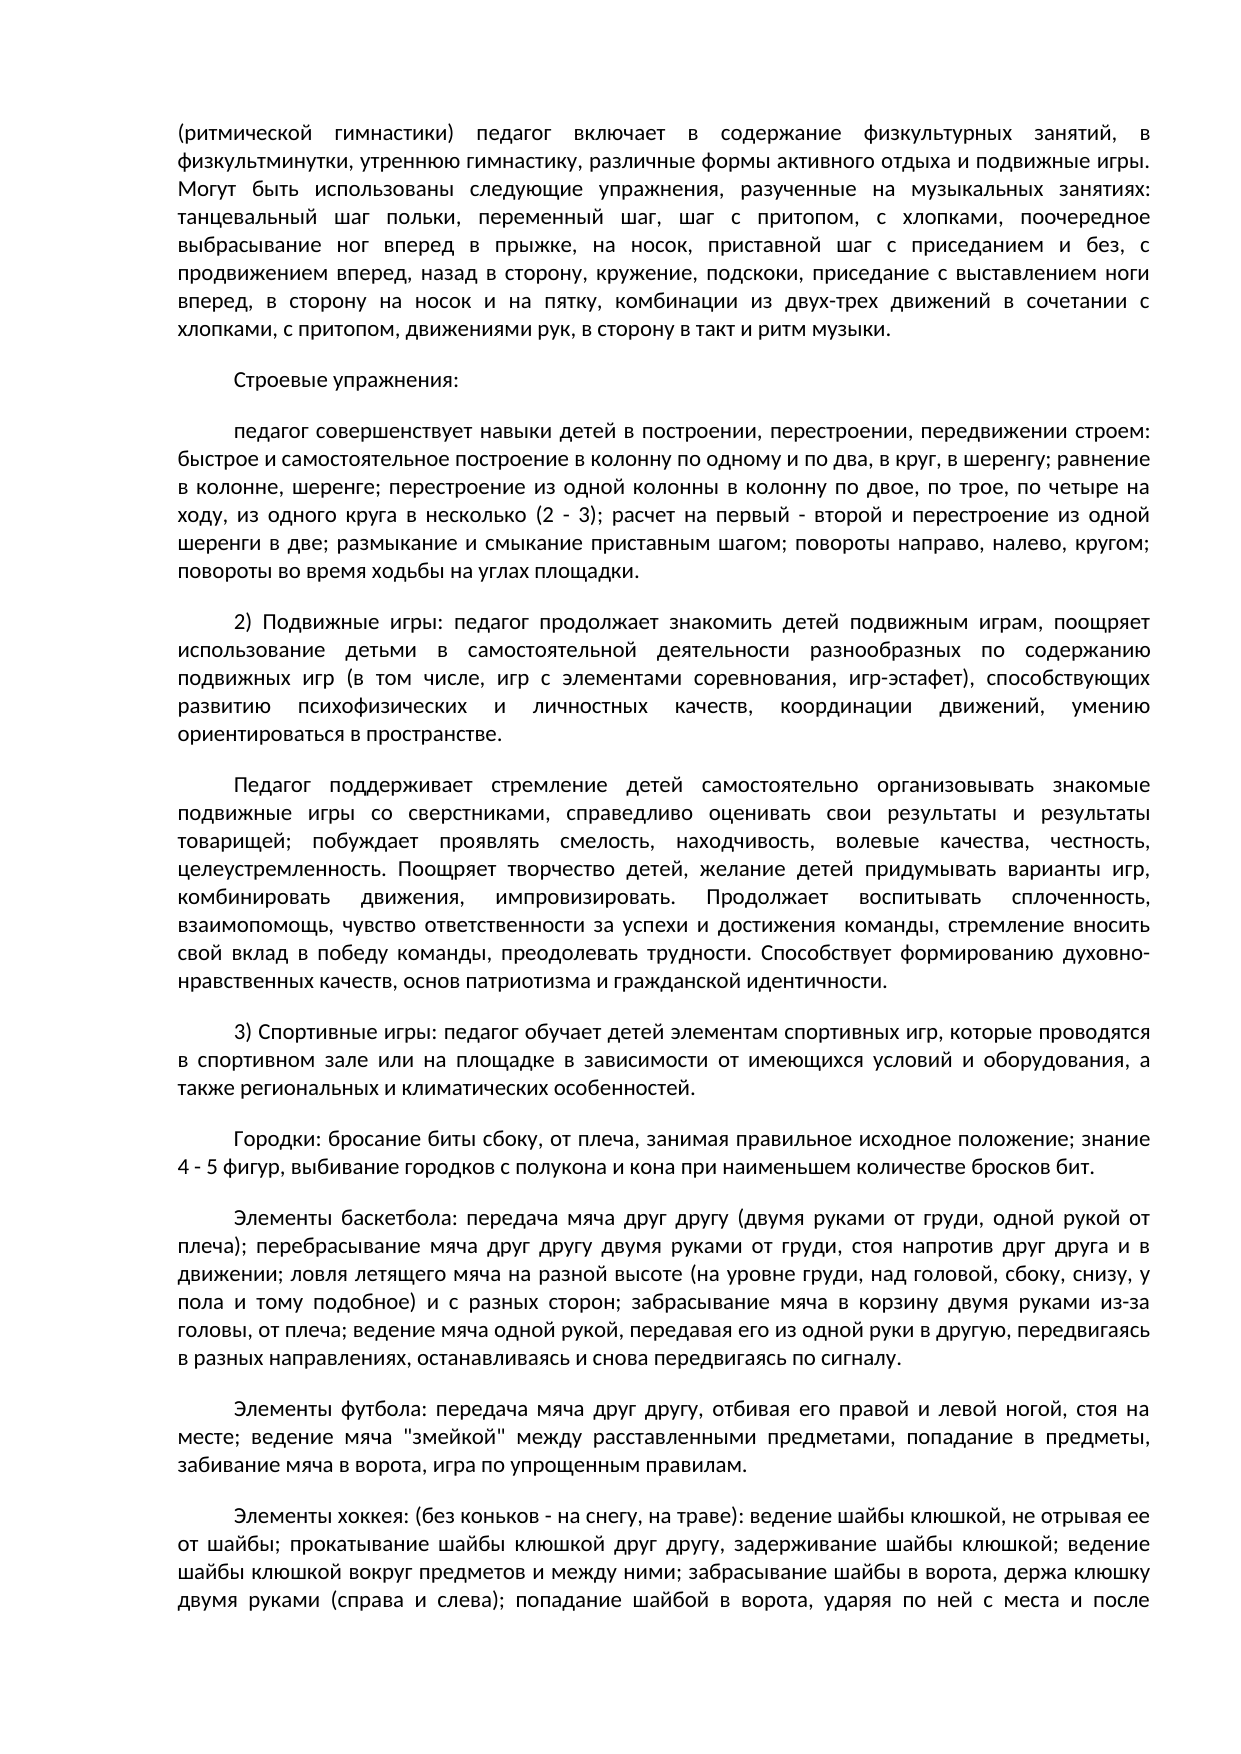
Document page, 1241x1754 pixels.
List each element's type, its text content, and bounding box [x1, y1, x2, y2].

text 2) Подвижные игры: педагог продолжает знакомить детей подвижным играм, поощряет использование детьми в самостоятельной деятельности разнообразных по содержанию подвижных игр (в том числе, игр с элементами соревнования, игр-эстафет), способствующих развитию психофизических и личностных качеств, координации движений, умению ориентироваться в пространстве. [177, 607, 1152, 747]
text Городки: бросание биты сбоку, от плеча, занимая правильное исходное положение; знание 4 - 5 фигур, выбивание городков с полукона и кона при наименьшем количестве бросков бит. [177, 1124, 1152, 1180]
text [177, 118, 1152, 342]
text Элементы футбола: передача мяча друг другу, отбивая его правой и левой ногой, стоя на месте; ведение мяча "змейкой" между расставленными предметами, попадание в предметы, забивание мяча в ворота, игра по упрощенным правилам. [177, 1394, 1152, 1478]
text Педагог поддерживает стремление детей самостоятельно организовывать знакомые подвижные игры со сверстниками, справедливо оценивать свои результаты и результаты товарищей; побуждает проявлять смелость, находчивость, волевые качества, честность, целеустремленность. Поощряет творчество детей, желание детей придумывать варианты игр, комбинировать движения, импровизировать. Продолжает воспитывать сплоченность, взаимопомощь, чувство ответственности за успехи и достижения команды, стремление вносить свой вклад в победу команды, преодолевать трудности. Способствует формированию духовно-нравственных качеств, основ патриотизма и гражданской идентичности. [177, 770, 1152, 994]
text 3) Спортивные игры: педагог обучает детей элементам спортивных игр, которые проводятся в спортивном зале или на площадке в зависимости от имеющихся условий и оборудования, а также региональных и климатических особенностей. [177, 1017, 1152, 1101]
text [177, 1501, 1152, 1613]
text Элементы баскетбола: передача мяча друг другу (двумя руками от груди, одной рукой от плеча); перебрасывание мяча друг другу двумя руками от груди, стоя напротив друг друга и в движении; ловля летящего мяча на разной высоте (на уровне груди, над головой, сбоку, снизу, у пола и тому подобное) и с разных сторон; забрасывание мяча в корзину двумя руками из-за головы, от плеча; ведение мяча одной рукой, передавая его из одной руки в другую, передвигаясь в разных направлениях, останавливаясь и снова передвигаясь по сигналу. [177, 1203, 1152, 1371]
text Строевые упражнения: [177, 365, 1152, 393]
text педагог совершенствует навыки детей в построении, перестроении, передвижении строем: быстрое и самостоятельное построение в колонну по одному и по два, в круг, в шеренгу; равнение в колонне, шеренге; перестроение из одной колонны в колонну по двое, по трое, по четыре на ходу, из одного круга в несколько (2 - 3); расчет на первый - второй и перестроение из одной шеренги в две; размыкание и смыкание приставным шагом; повороты направо, налево, кругом; повороты во время ходьбы на углах площадки. [177, 416, 1152, 584]
